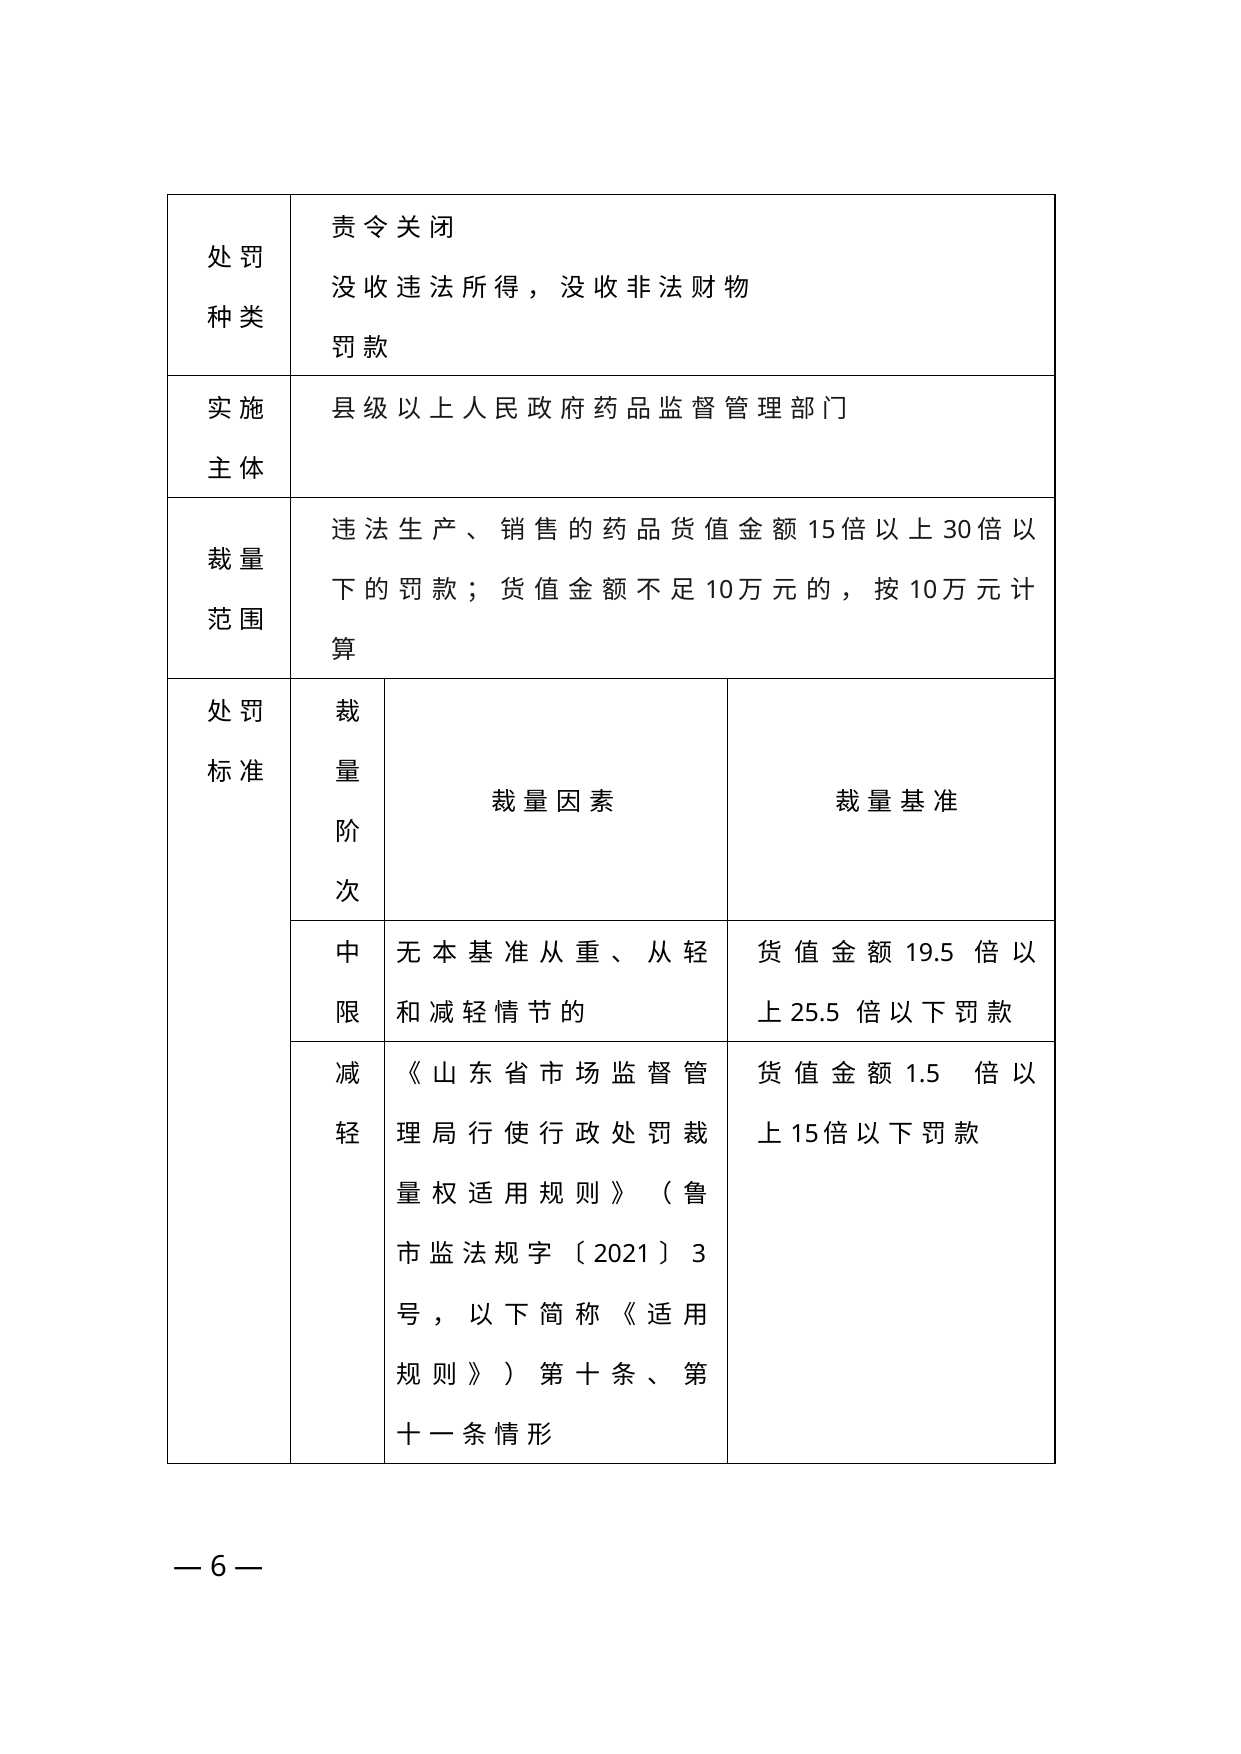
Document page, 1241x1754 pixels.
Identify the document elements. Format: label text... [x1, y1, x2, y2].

table_cell 裁量阶次 [291, 679, 384, 919]
table_cell 货值金额1.5倍以上15倍以下罚款 [728, 1042, 1054, 1462]
table_cell 县级以上人民政府药品监督管理部门 [291, 376, 1054, 497]
table_cell 裁量因素 [385, 679, 727, 919]
table_cell 中限 [291, 921, 384, 1041]
table_cell 《山东省市场监督管理局行使行政处罚裁量权适用规则》（鲁市监法规字〔2021〕3号，以下简称《适用规则》）第十条、第十一条情形 [385, 1042, 727, 1462]
table_cell 货值金额19.5倍以上25.5倍以下罚款 [728, 921, 1054, 1041]
table_cell 裁量范围 [168, 498, 290, 678]
table_cell 实施主体 [168, 376, 290, 497]
table_cell 减轻 [291, 1042, 384, 1462]
table_cell 处罚标准 [168, 679, 290, 1462]
table_cell 无本基准从重、从轻和减轻情节的 [385, 921, 727, 1041]
table_cell 处罚种类 [168, 195, 290, 375]
table_cell 违法生产、销售的药品货值金额15倍以上30倍以下的罚款；货值金额不足10万元的，按10万元计算 [291, 498, 1054, 678]
table_cell 责令关闭 没收违法所得，没收非法财物 罚款 [291, 195, 1054, 375]
table_cell 裁量基准 [728, 679, 1054, 919]
